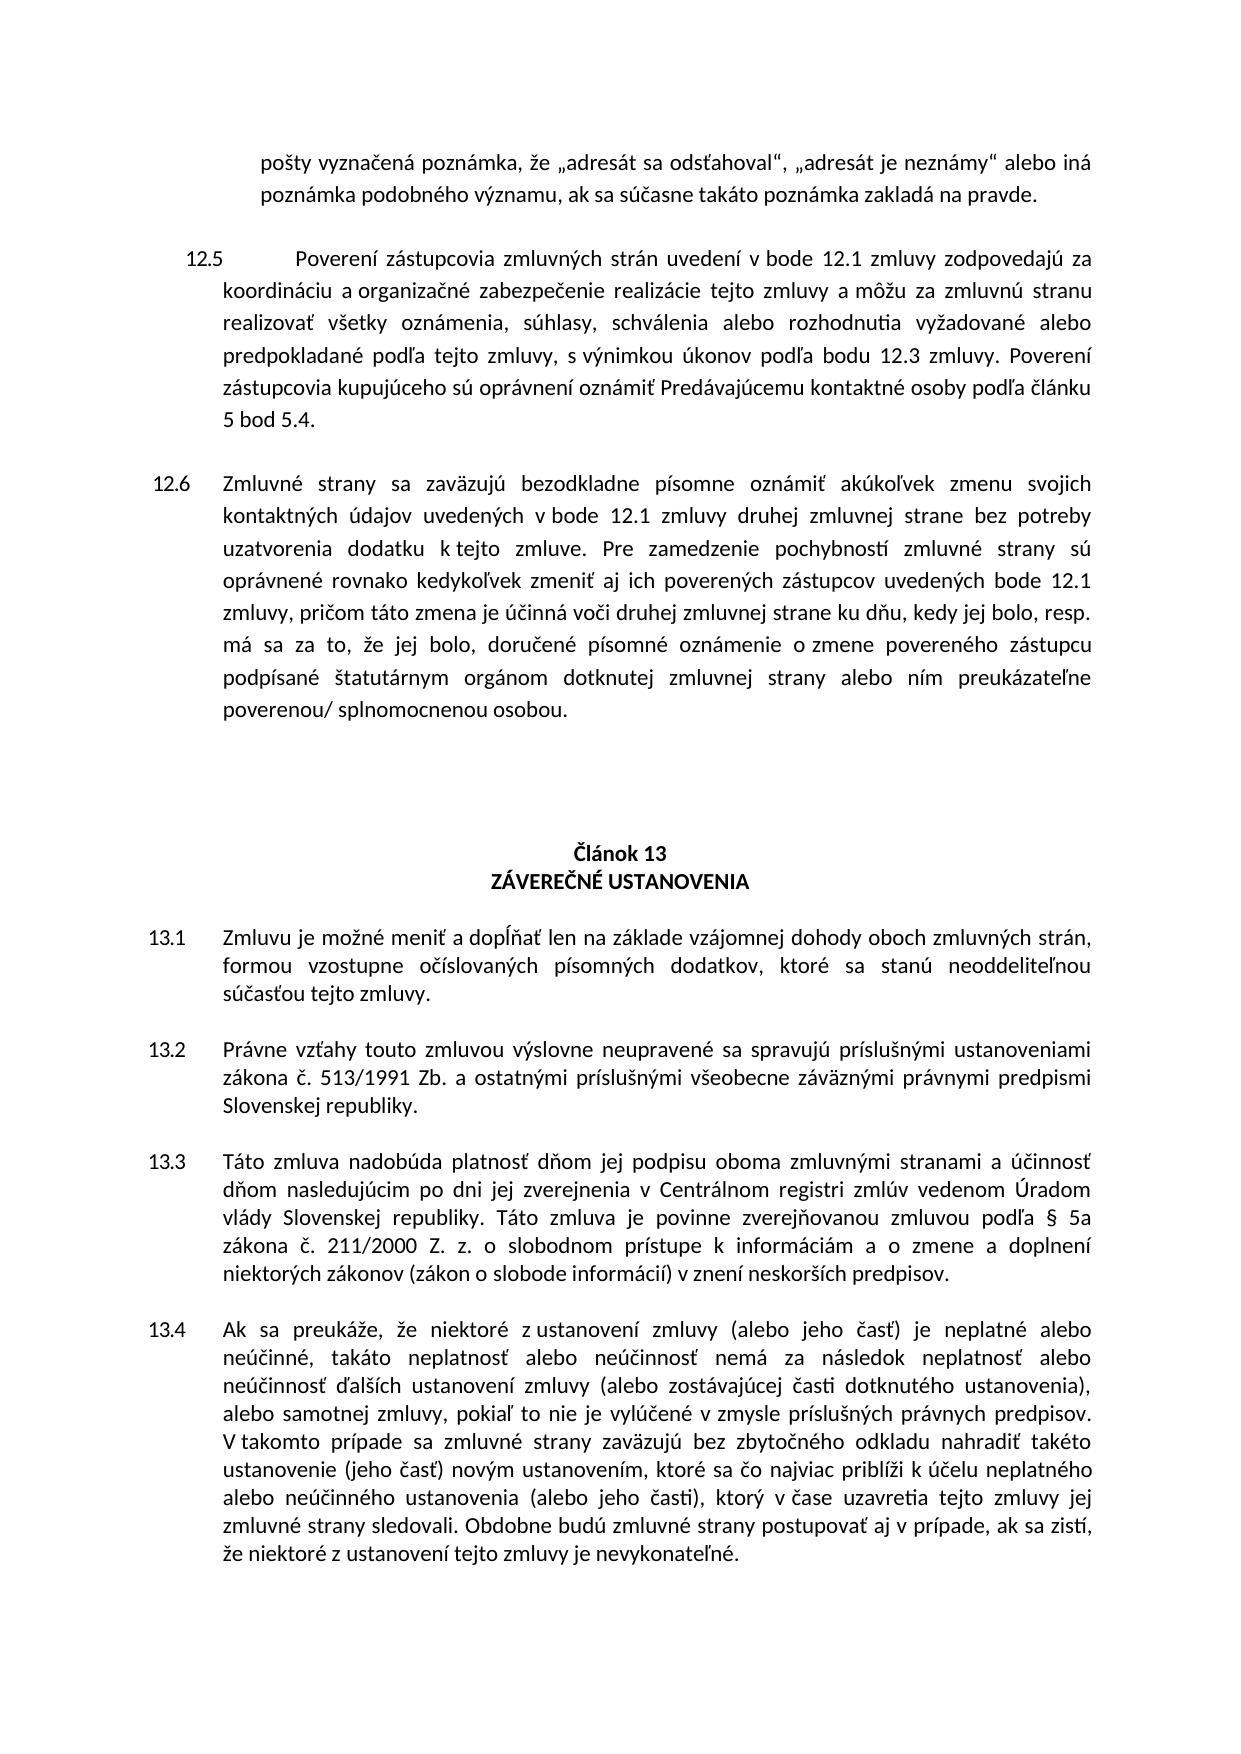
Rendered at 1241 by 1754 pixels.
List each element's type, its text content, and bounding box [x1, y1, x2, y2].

list Poverení zástupcovia zmluvných strán uvedení v bode 12.1 zmluvy zodpovedajú za koordináciu a organizačné zabezpečenie realizácie tejto zmluvy a môžu za zmluvnú stranu realizovať všetky oznámenia, súhlasy, schválenia alebo rozhodnutia vyžadované alebo predpokladané podľa tejto zmluvy, s výnimkou úkonov podľa bodu 12.3 zmluvy. Poverení zástupcovia kupujúceho sú oprávnení oznámiť Predávajúcemu kontaktné osoby podľa článku 5 bod 5.4. [185, 244, 1093, 433]
text ZÁVEREČNÉ USTANOVENIA [148, 867, 1093, 895]
list Zmluvu je možné meniť a dopĺňať len na základe vzájomnej dohody oboch zmluvných strán, formou vzostupne očíslovaných písomných dodatkov, ktoré sa stanú neoddeliteľnou súčasťou tejto zmluvy. [148, 923, 1093, 1007]
list Ak sa preukáže, že niektoré z ustanovení zmluvy (alebo jeho časť) je neplatné alebo neúčinné, takáto neplatnosť alebo neúčinnosť nemá za následok neplatnosť alebo neúčinnosť ďalších ustanovení zmluvy (alebo zostávajúcej časti dotknutého ustanovenia), alebo samotnej zmluvy, pokiaľ to nie je vylúčené v zmysle príslušných právnych predpisov. V takomto prípade sa zmluvné strany zaväzujú bez zbytočného odkladu nahradiť takéto ustanovenie (jeho časť) novým ustanovením, ktoré sa čo najviac priblíži k účelu neplatného alebo neúčinného ustanovenia (alebo jeho časti), ktorý v čase uzavretia tejto zmluvy jej zmluvné strany sledovali. Obdobne budú zmluvné strany postupovať aj v prípade, ak sa zistí, že niektoré z ustanovení tejto zmluvy je nevykonateľné. [148, 1315, 1093, 1568]
list Zmluvné strany sa zaväzujú bezodkladne písomne oznámiť akúkoľvek zmenu svojich kontaktných údajov uvedených v bode 12.1 zmluvy druhej zmluvnej strane bez potreby uzatvorenia dodatku k tejto zmluve. Pre zamedzenie pochybností zmluvné strany sú oprávnené rovnako kedykoľvek zmeniť aj ich poverených zástupcov uvedených bode 12.1 zmluvy, pričom táto zmena je účinná voči druhej zmluvnej strane ku dňu, kedy jej bolo, resp. má sa za to, že jej bolo, doručené písomné oznámenie o zmene povereného zástupcu podpísané štatutárnym orgánom dotknutej zmluvnej strany alebo ním preukázateľne poverenou/ splnomocnenou osobou. [152, 469, 1093, 723]
list Právne vzťahy touto zmluvou výslovne neupravené sa spravujú príslušnými ustanoveniami zákona č. 513/1991 Zb. a ostatnými príslušnými všeobecne záväznými právnymi predpismi Slovenskej republiky. [148, 1035, 1093, 1119]
text Článok 13 [148, 839, 1093, 867]
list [223, 148, 1093, 208]
list Táto zmluva nadobúda platnosť dňom jej podpisu oboma zmluvnými stranami a účinnosť dňom nasledujúcim po dni jej zverejnenia v Centrálnom registri zmlúv vedenom Úradom vlády Slovenskej republiky. Táto zmluva je povinne zverejňovanou zmluvou podľa § 5a zákona č. 211/2000 Z. z. o slobodnom prístupe k informáciám a o zmene a doplnení niektorých zákonov (zákon o slobode informácií) v znení neskorších predpisov. [148, 1147, 1093, 1287]
